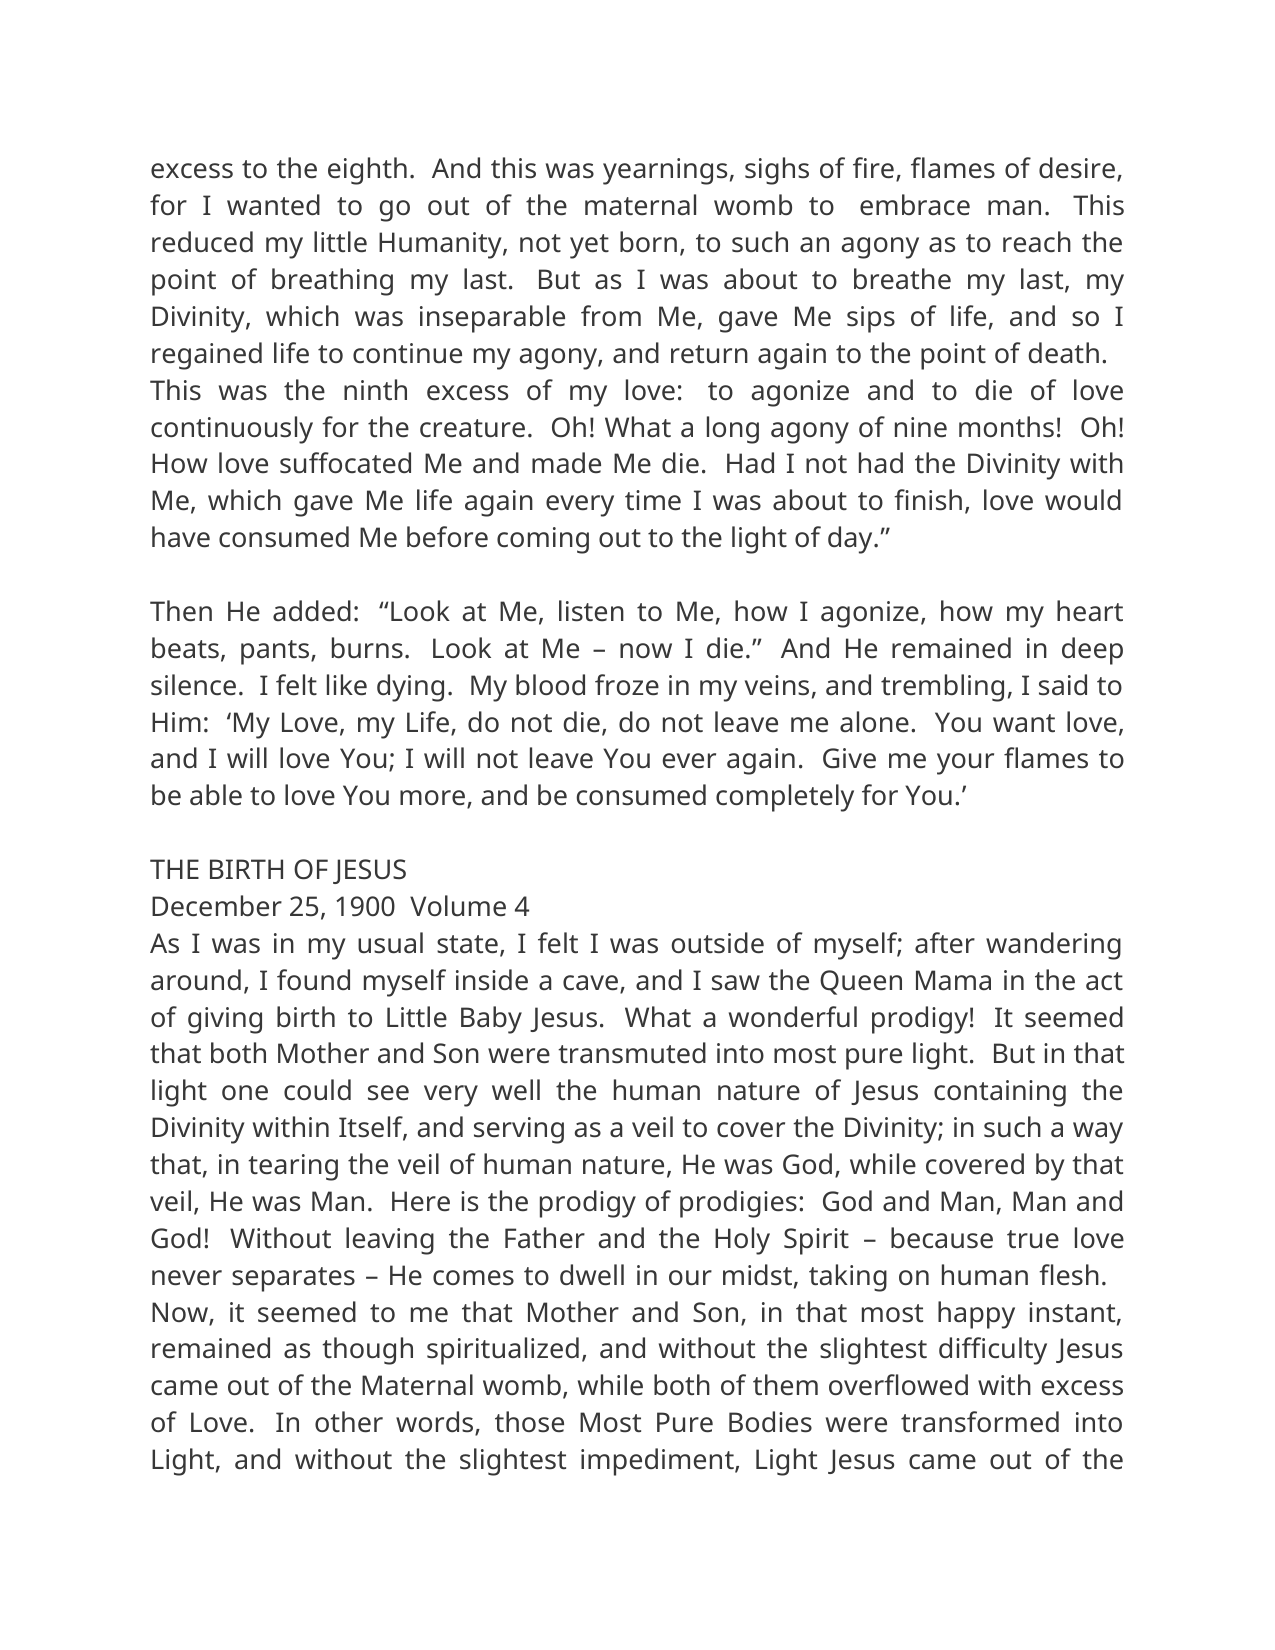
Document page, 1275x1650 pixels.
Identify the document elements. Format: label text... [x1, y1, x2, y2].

text December 25, 1900 Volume 4 [150, 887, 1125, 924]
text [150, 150, 1125, 556]
text Then He added: “Look at Me, listen to Me, how I agonize, how my heart beats, pants, burns. Look at Me – now I die.” And He remained in deep silence. I felt like dying. My blood froze in my veins, and trembling, I said to Him: ‘My Love, my Life, do not die, do not leave me alone. You want love, and I will love You; I will not leave You ever again. Give me your flames to be able to love You more, and be consumed completely for You.’ [150, 592, 1125, 814]
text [150, 924, 1125, 1477]
text THE BIRTH OF JESUS [150, 851, 1125, 887]
